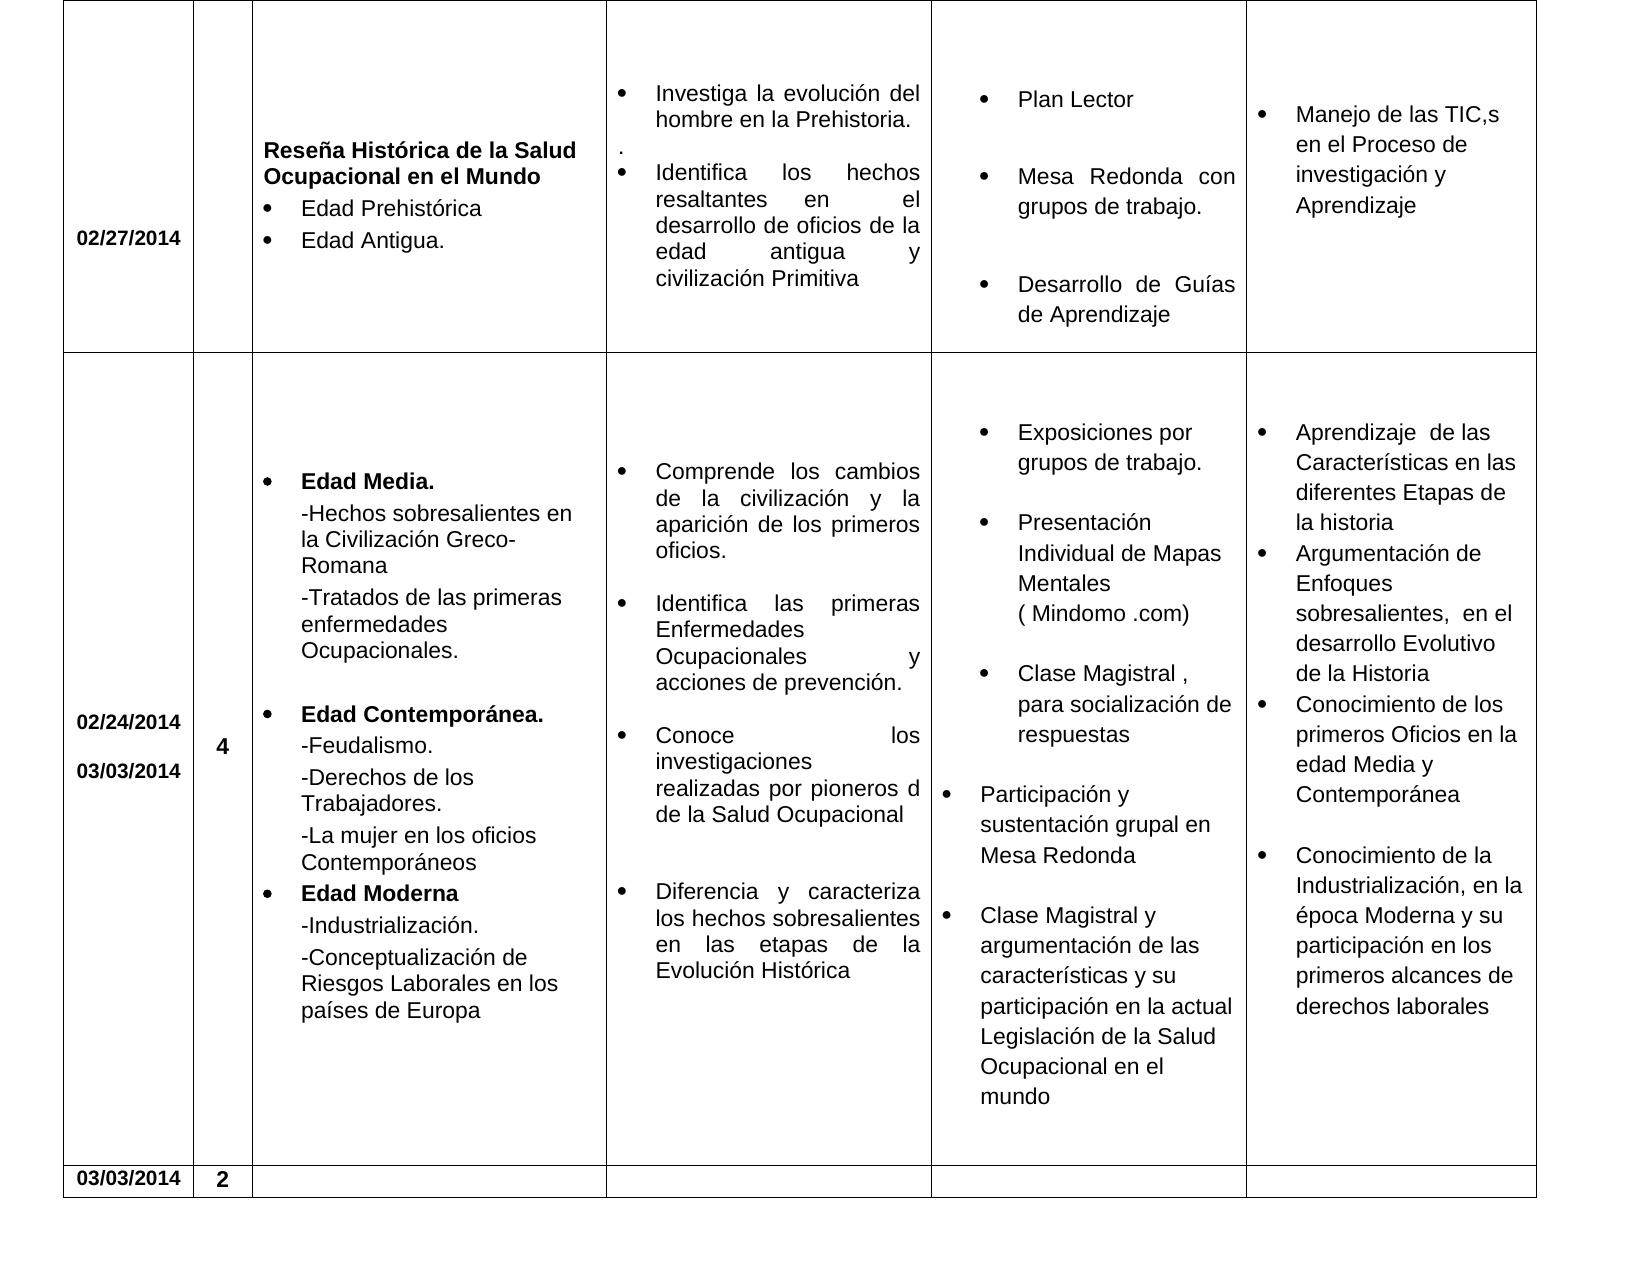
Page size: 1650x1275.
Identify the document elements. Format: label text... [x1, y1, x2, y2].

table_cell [932, 1166, 1246, 1197]
table_cell 2 [194, 1166, 252, 1197]
table_cell 02/24/2014 03/03/2014 [64, 353, 193, 1164]
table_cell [253, 1, 606, 352]
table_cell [607, 1, 931, 352]
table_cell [607, 1166, 931, 1197]
table_cell Aprendizaje de las Características en las diferentes Etapas de la historia Argumentación de Enfoques sobresalientes, en el desarrollo Evolutivo de la Historia Conocimiento de los primeros Oficios en la edad Media y Contemporánea Conocimiento de la Industrialización, en la época Moderna y su participación en los primeros alcances de derechos laborales [1247, 353, 1536, 1164]
table_cell 4 [194, 353, 252, 1164]
table_cell 03/03/2014 [64, 1166, 193, 1197]
table_cell Edad Media. -Hechos sobresalientes en la Civilización Greco-Romana -Tratados de las primeras enfermedades Ocupacionales. Edad Contemporánea. -Feudalismo. -Derechos de los Trabajadores. -La mujer en los oficios Contemporáneos Edad Moderna -Industrialización. -Conceptualización de Riesgos Laborales en los países de Europa [253, 353, 606, 1164]
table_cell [64, 1, 193, 352]
table_cell Exposiciones por grupos de trabajo. Presentación Individual de Mapas Mentales ( Mindomo .com) Clase Magistral , para socialización de respuestas Participación y sustentación grupal en Mesa Redonda Clase Magistral y argumentación de las características y su participación en la actual Legislación de la Salud Ocupacional en el mundo [932, 353, 1246, 1164]
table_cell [1247, 1166, 1536, 1197]
table_cell Comprende los cambios de la civilización y la aparición de los primeros oficios. Identifica las primeras Enfermedades Ocupacionales y acciones de prevención. Conoce los investigaciones realizadas por pioneros d de la Salud Ocupacional Diferencia y caracteriza los hechos sobresalientes en las etapas de la Evolución Histórica [607, 353, 931, 1164]
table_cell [253, 1166, 606, 1197]
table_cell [1247, 1, 1536, 352]
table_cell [932, 1, 1246, 352]
table_cell 2 [194, 1, 252, 352]
